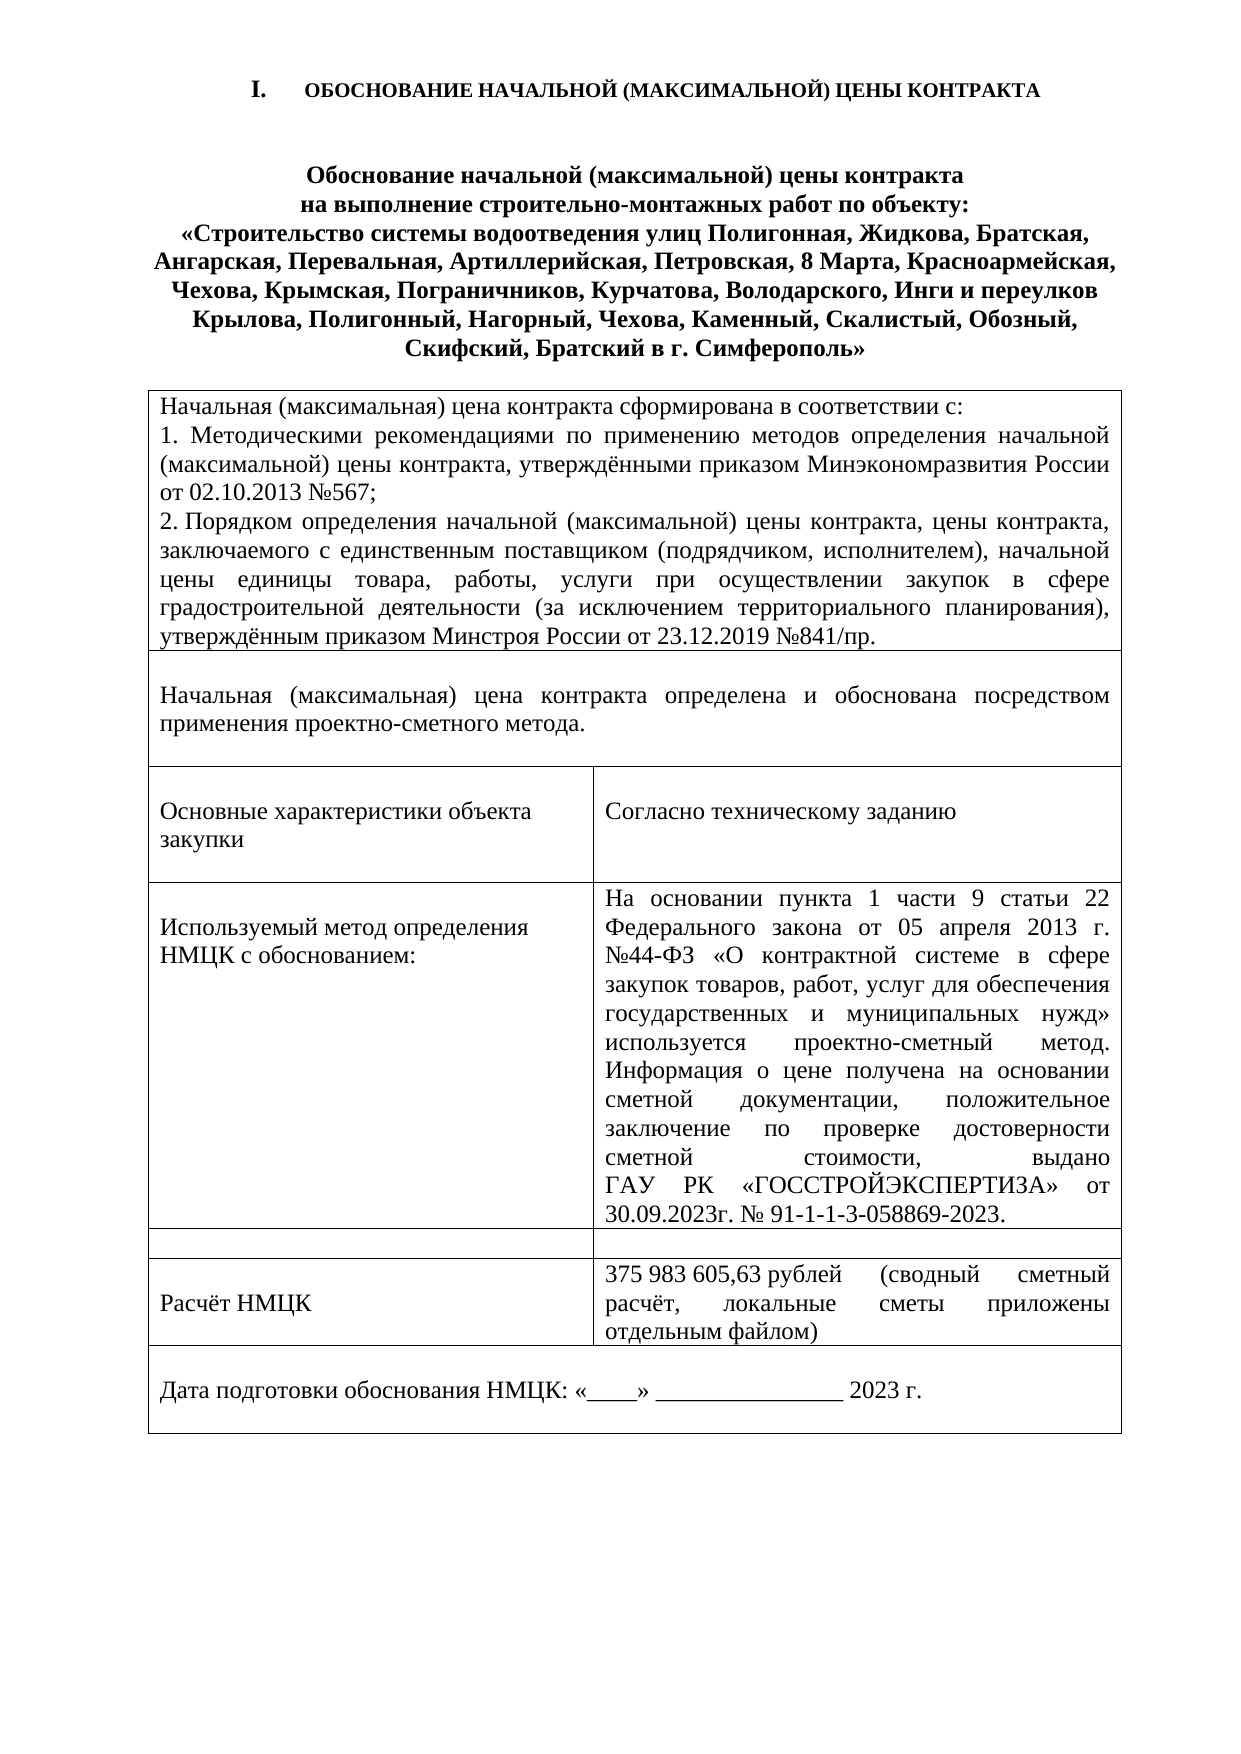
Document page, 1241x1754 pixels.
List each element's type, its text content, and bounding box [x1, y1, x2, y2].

table_header Начальная (максимальная) цена контракта сформирована в соответствии с: 1. Методическими рекомендациями по применению методов определения начальной (максимальной) цены контракта, утверждёнными приказом Минэкономразвития России от 02.10.2013 №567; 2. Порядком определения начальной (максимальной) цены контракта, цены контракта, заключаемого с единственным поставщиком (подрядчиком, исполнителем), начальной цены единицы товара, работы, услуги при осуществлении закупок в сфере градостроительной деятельности (за исключением территориального планирования), утверждённым приказом Минстроя России от 23.12.2019 №841/пр. [149, 391, 1121, 650]
text «Строительство системы водоотведения улиц Полигонная, Жидкова, Братская, Ангарская, Перевальная, Артиллерийская, Петровская, 8 Марта, Красноармейская, Чехова, Крымская, Пограничников, Курчатова, Володарского, Инги и переулков Крылова, Полигонный, Нагорный, Чехова, Каменный, Скалистый, Обозный, Скифский, Братский в г. Симферополь» [148, 218, 1122, 361]
table_cell Начальная (максимальная) цена контракта определена и обоснована посредством применения проектно-сметного метода. [149, 651, 1121, 766]
table_cell Основные характеристики объекта закупки [149, 767, 593, 882]
text на выполнение строительно-монтажных работ по объекту: [148, 189, 1122, 218]
table_cell 375 983 605,63 рублей (сводный сметный расчёт, локальные сметы приложены отдельным файлом) [594, 1259, 1121, 1345]
table_cell Дата подготовки обоснования НМЦК: «____» _______________ 2023 г. [149, 1346, 1121, 1432]
text Обоснование начальной (максимальной) цены контракта [148, 160, 1122, 189]
table_cell Согласно техническому заданию [594, 767, 1121, 882]
table_cell Расчёт НМЦК [149, 1259, 593, 1345]
table_cell [594, 1229, 1121, 1258]
list ОБОСНОВАНИЕ НАЧАЛЬНОЙ (МАКСИМАЛЬНОЙ) ЦЕНЫ КОНТРАКТА [185, 74, 1122, 103]
table_cell [149, 1229, 593, 1258]
table_cell Используемый метод определения НМЦК с обоснованием: [149, 883, 593, 1228]
table_cell На основании пункта 1 части 9 статьи 22 Федерального закона от 05 апреля 2013 г. №44-ФЗ «О контрактной системе в сфере закупок товаров, работ, услуг для обеспечения государственных и муниципальных нужд» используется проектно-сметный метод. Информация о цене получена на основании сметной документации, положительное заключение по проверке достоверности сметной стоимости, выдано ГАУ РК «ГОССТРОЙЭКСПЕРТИЗА» от 30.09.2023г. № 91-1-1-3-058869-2023. [594, 883, 1121, 1228]
